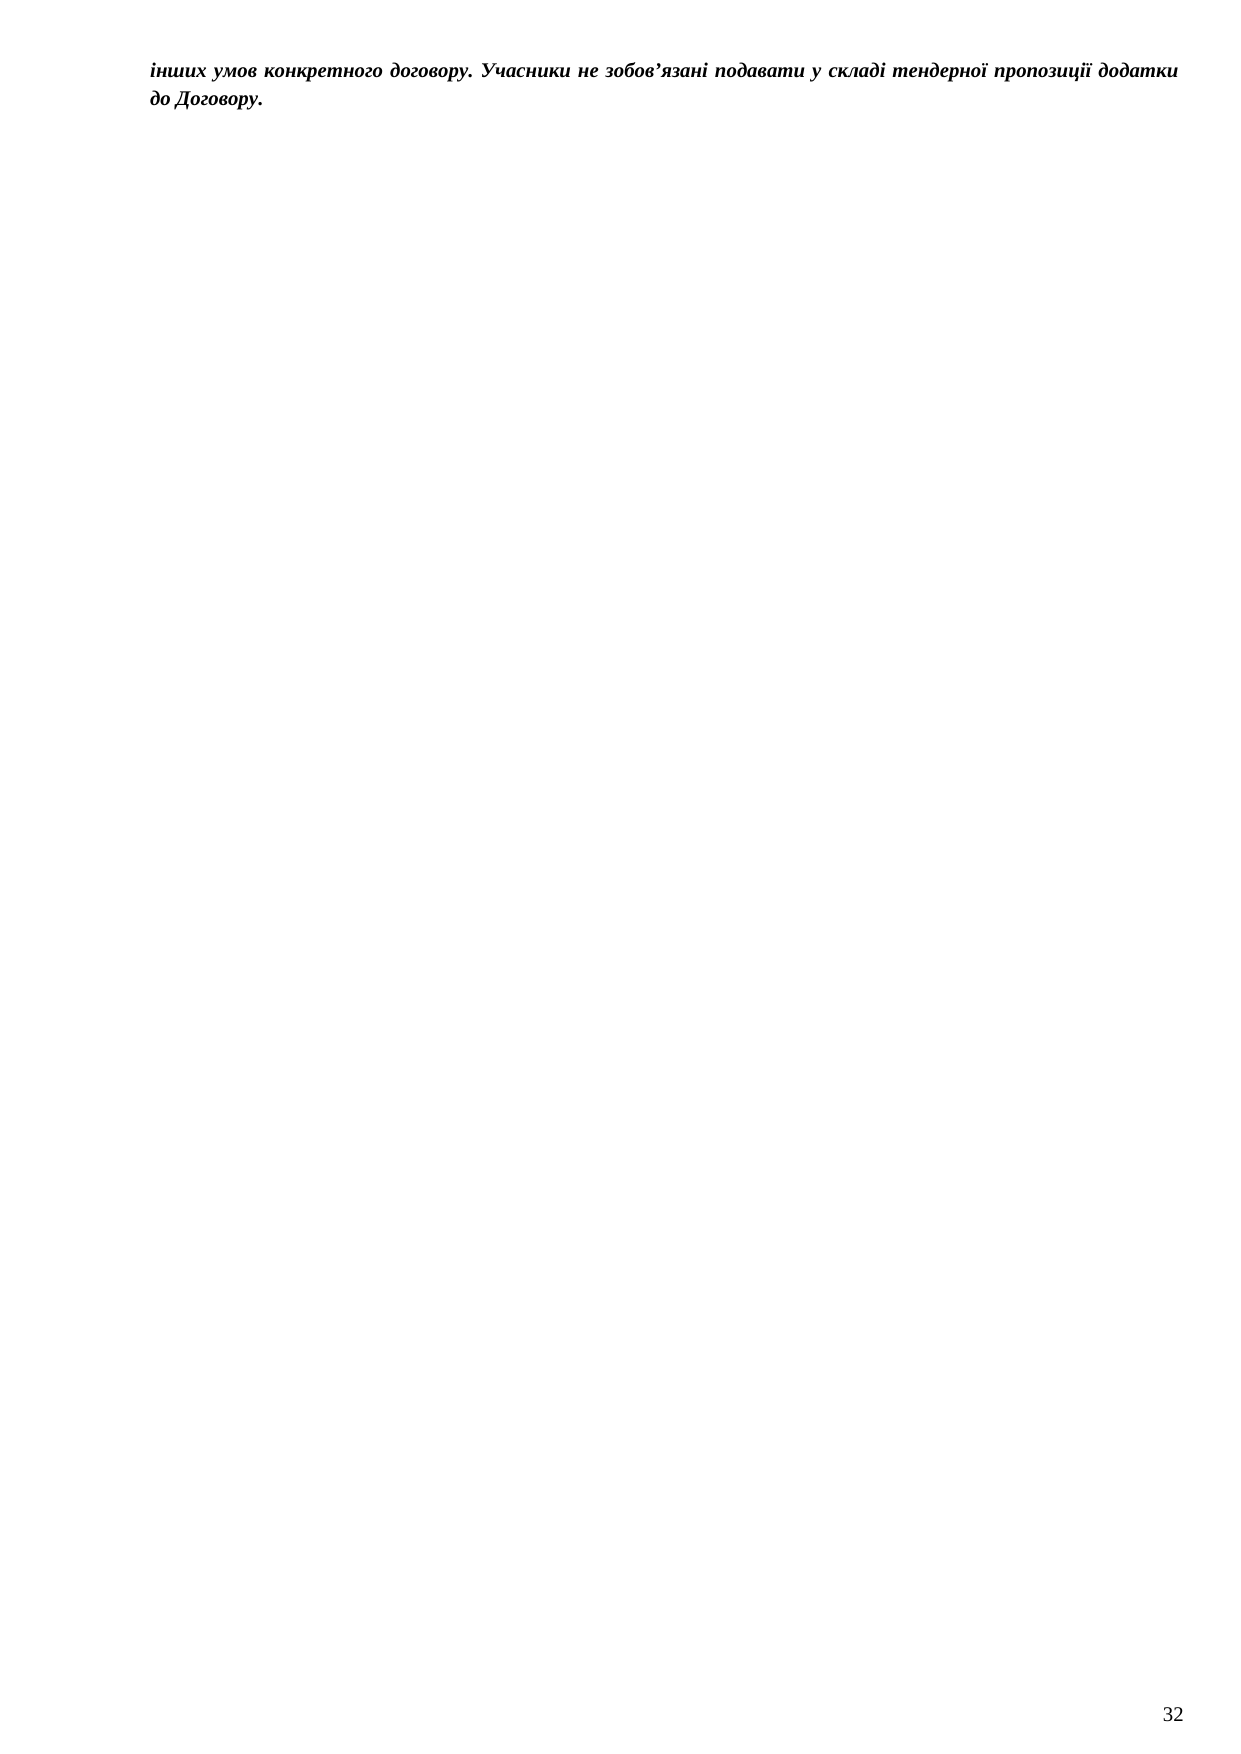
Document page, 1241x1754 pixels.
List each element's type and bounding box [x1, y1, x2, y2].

text [150, 58, 1181, 110]
